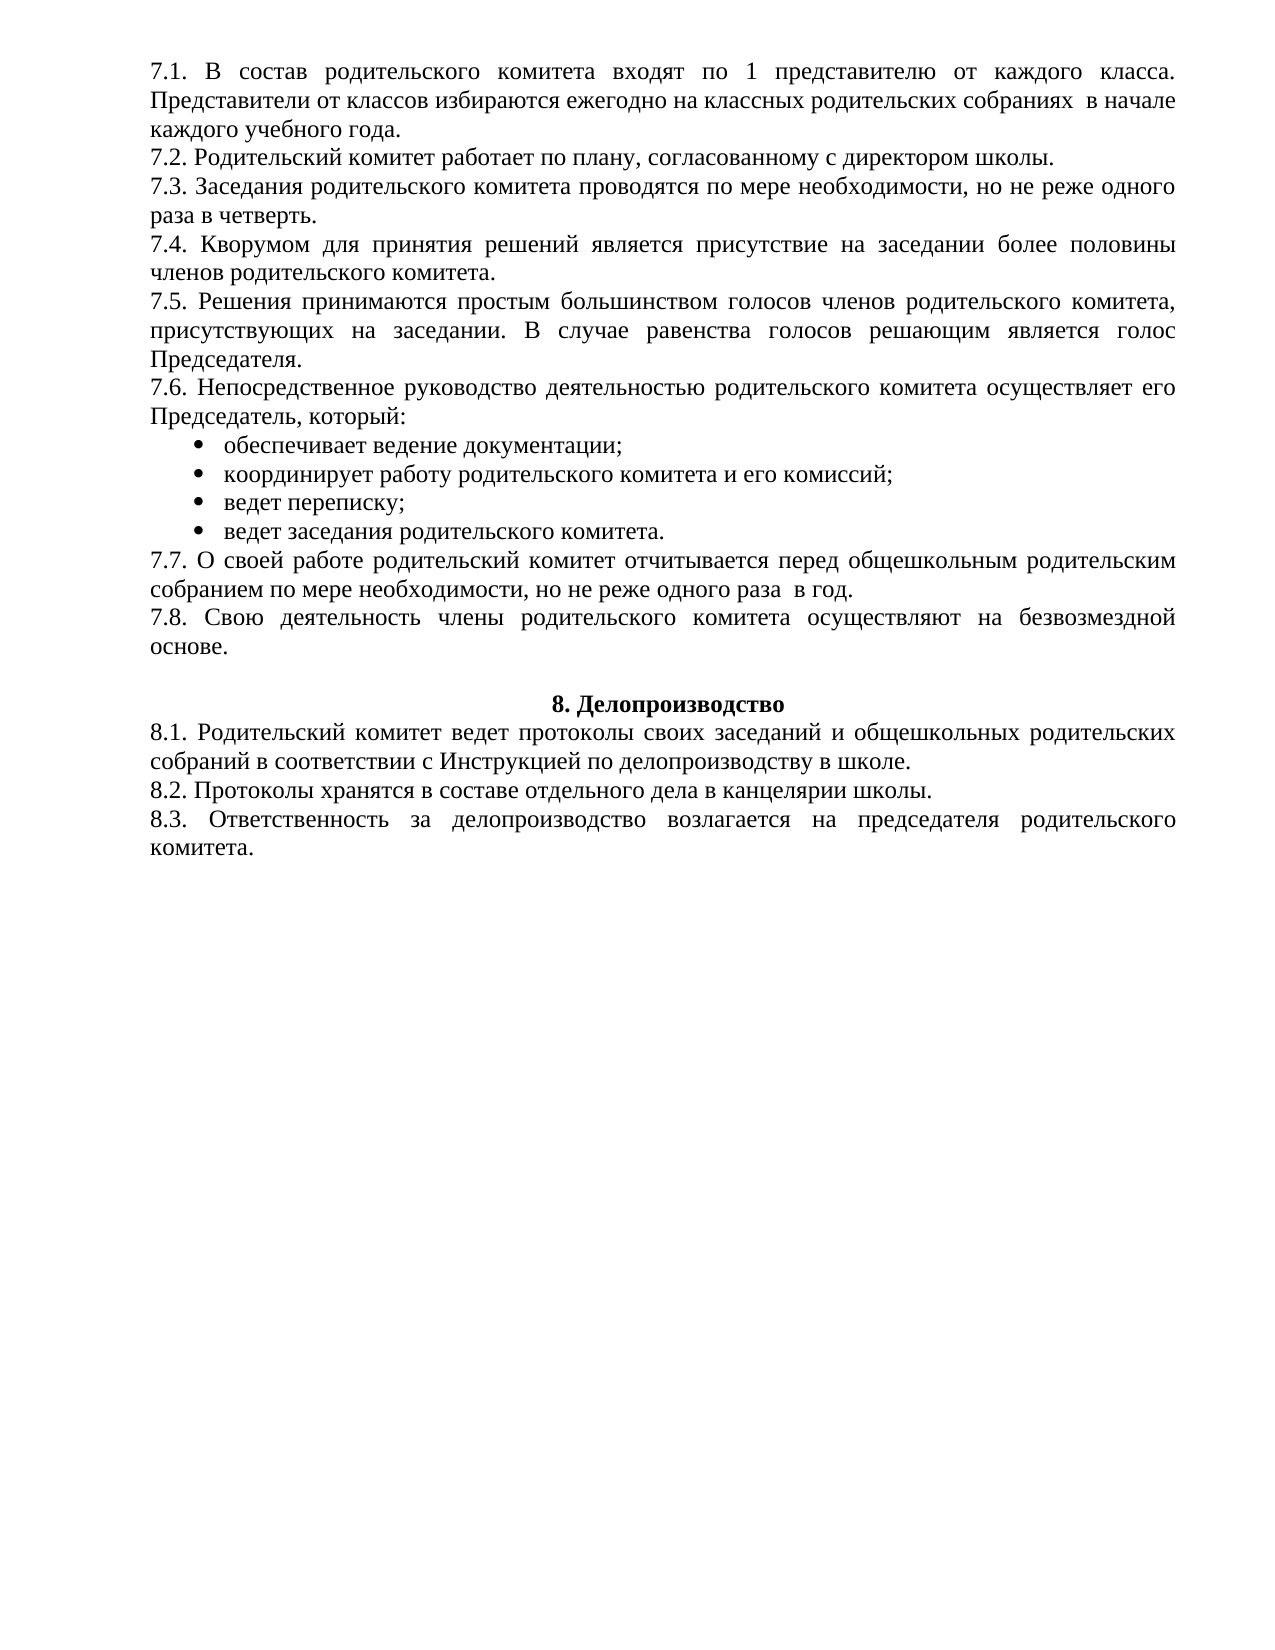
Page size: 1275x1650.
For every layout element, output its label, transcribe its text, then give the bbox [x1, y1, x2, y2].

text 7.4. Кворумом для принятия решений является присутствие на заседании более половины членов родительского комитета. [150, 229, 1177, 286]
text 8.2. Протоколы хранятся в составе отдельного дела в канцелярии школы. [150, 775, 1177, 804]
text 8.3. Ответственность за делопроизводство возлагается на председателя родительского комитета. [150, 804, 1177, 861]
text 7.6. Непосредственное руководство деятельностью родительского комитета осуществляет его Председатель, который: [150, 372, 1177, 430]
text 7.2. Родительский комитет работает по плану, согласованному с директором школы. [150, 142, 1177, 171]
text 7.5. Решения принимаются простым большинством голосов членов родительского комитета, присутствующих на заседании. В случае равенства голосов решающим является голос Председателя. [150, 286, 1177, 372]
list ведет переписку; [194, 487, 1186, 516]
list обеспечивает ведение документации; [194, 430, 1186, 459]
text 7.7. О своей работе родительский комитет отчитывается перед общешкольным родительским собранием по мере необходимости, но не реже одного раза в год. [150, 545, 1177, 602]
list ведет заседания родительского комитета. [194, 516, 1186, 545]
text 7.8. Свою деятельность члены родительского комитета осуществляют на безвозмездной основе. [150, 602, 1177, 660]
text 8. Делопроизводство [150, 689, 1186, 717]
text 8.1. Родительский комитет ведет протоколы своих заседаний и общешкольных родительских собраний в соответствии с Инструкцией по делопроизводству в школе. [150, 717, 1177, 775]
list координирует работу родительского комитета и его комиссий; [194, 459, 1186, 487]
text 7.3. Заседания родительского комитета проводятся по мере необходимости, но не реже одного раза в четверть. [150, 171, 1177, 229]
text 7.1. В состав родительского комитета входят по 1 представителю от каждого класса. Представители от классов избираются ежегодно на классных родительских собраниях в начале каждого учебного года. [150, 56, 1177, 142]
